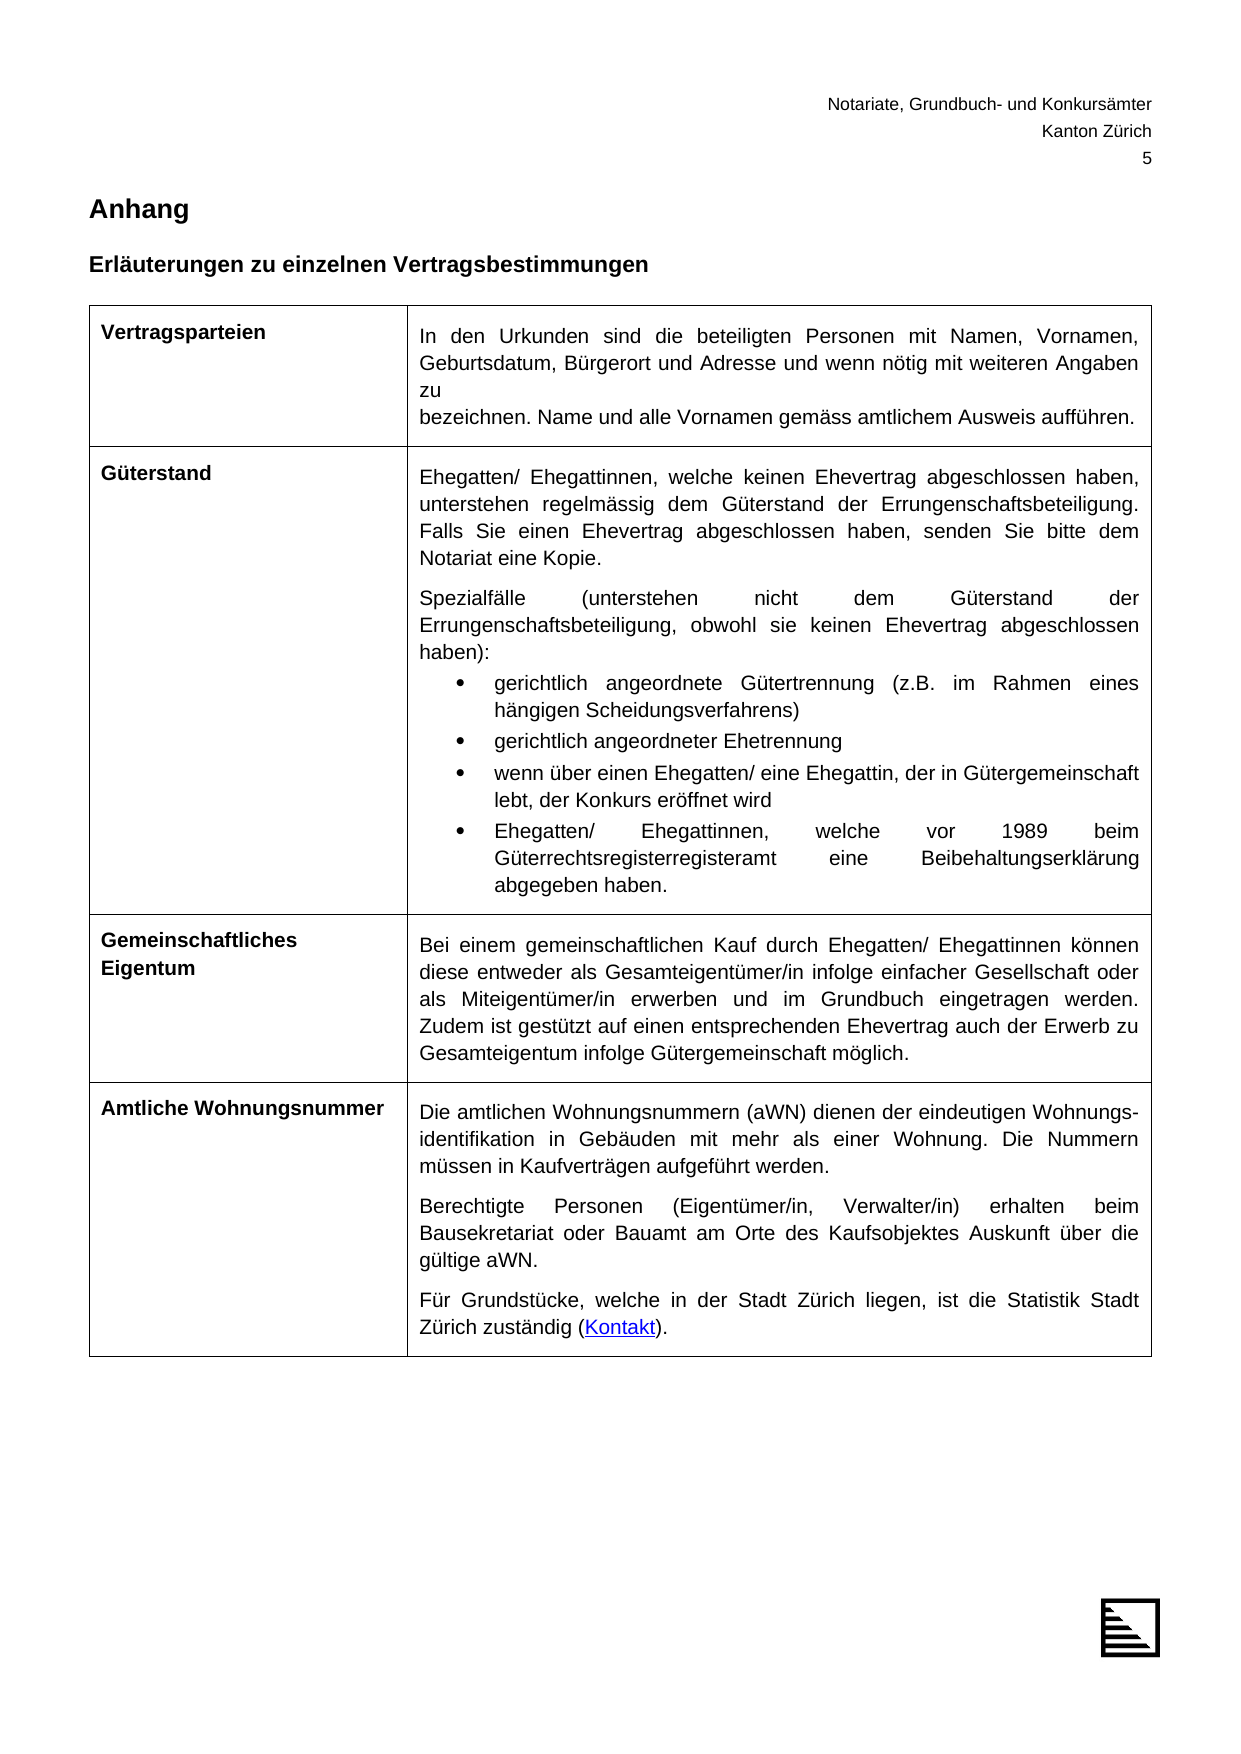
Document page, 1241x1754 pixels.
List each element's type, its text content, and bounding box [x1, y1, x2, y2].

text Erläuterungen zu einzelnen Vertragsbestimmungen [89, 251, 1152, 278]
table_cell Güterstand [90, 447, 407, 914]
table_cell Bei einem gemeinschaftlichen Kauf durch Ehegatten/ Ehegattinnen können diese entweder als Gesamteigentümer/in infolge einfacher Gesellschaft oder als Miteigentümer/in erwerben und im Grundbuch eingetragen werden. Zudem ist gestützt auf einen entsprechenden Ehevertrag auch der Erwerb zu Gesamteigentum infolge Gütergemeinschaft möglich. [408, 915, 1151, 1082]
table_cell Gemeinschaftliches Eigentum [90, 915, 407, 1082]
title Anhang [89, 197, 1152, 224]
table_cell Die amtlichen Wohnungsnummern (aWN) dienen der eindeutigen Wohnungs-identifikation in Gebäuden mit mehr als einer Wohnung. Die Nummern müssen in Kaufverträgen aufgeführt werden. Berechtigte Personen (Eigentümer/in, Verwalter/in) erhalten beim Bausekretariat oder Bauamt am Orte des Kaufsobjektes Auskunft über die gültige aWN. Für Grundstücke, welche in der Stadt Zürich liegen, ist die Statistik Stadt Zürich zuständig (Kontakt). [408, 1083, 1151, 1356]
table_cell Ehegatten/ Ehegattinnen, welche keinen Ehevertrag abgeschlossen haben, unterstehen regelmässig dem Güterstand der Errungenschaftsbeteiligung. Falls Sie einen Ehevertrag abgeschlossen haben, senden Sie bitte dem Notariat eine Kopie. Spezialfälle (unterstehen nicht dem Güterstand der Errungenschaftsbeteiligung, obwohl sie keinen Ehevertrag abgeschlossen haben): gerichtlich angeordnete Gütertrennung (z.B. im Rahmen eines hängigen Scheidungsverfahrens) gerichtlich angeordneter Ehetrennung wenn über einen Ehegatten/ eine Ehegattin, der in Gütergemeinschaft lebt, der Konkurs eröffnet wird Ehegatten/ Ehegattinnen, welche vor 1989 beim Güterrechtsregisterregisteramt eine Beibehaltungserklärung abgegeben haben. [408, 447, 1151, 914]
picture [1093, 1590, 1167, 1664]
table_header Vertragsparteien [90, 306, 407, 446]
table_cell Amtliche Wohnungsnummer [90, 1083, 407, 1356]
table_header In den Urkunden sind die beteiligten Personen mit Namen, Vornamen, Geburtsdatum, Bürgerort und Adresse und wenn nötig mit weiteren Angaben zu bezeichnen. Name und alle Vornamen gemäss amtlichem Ausweis aufführen. [408, 306, 1151, 446]
